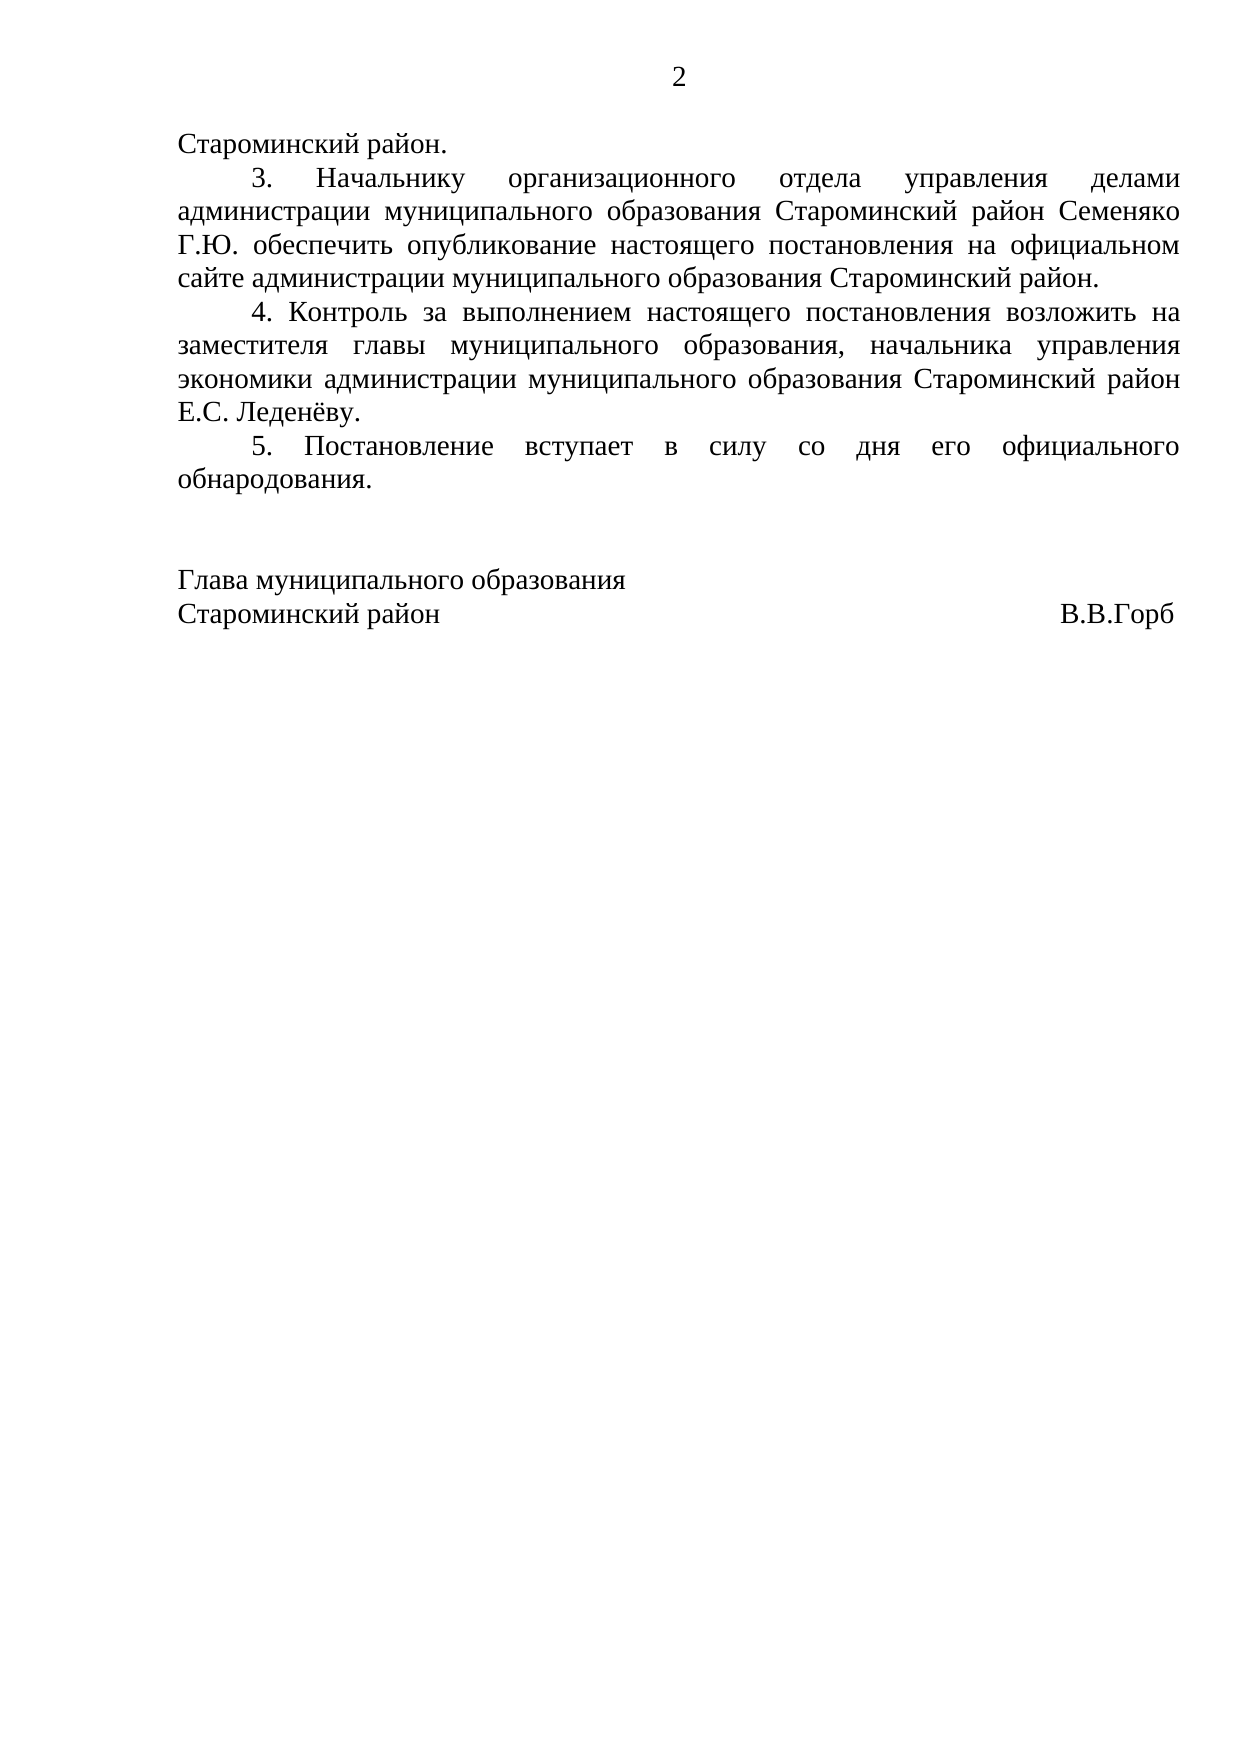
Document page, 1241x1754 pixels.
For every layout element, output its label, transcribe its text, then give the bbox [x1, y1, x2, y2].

text 4. Контроль за выполнением настоящего постановления возложить на заместителя главы муниципального образования, начальника управления экономики администрации муниципального образования Староминский район Е.С. Леденёву. [177, 294, 1181, 428]
text Глава муниципального образования [177, 562, 1181, 596]
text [177, 126, 1181, 160]
text Староминский район В.В.Горб [177, 596, 1181, 629]
text 5. Постановление вступает в силу со дня его официального обнародования. [177, 428, 1181, 495]
text 3. Начальнику организационного отдела управления делами администрации муниципального образования Староминский район Семеняко Г.Ю. обеспечить опубликование настоящего постановления на официальном сайте администрации муниципального образования Староминский район. [177, 160, 1181, 294]
